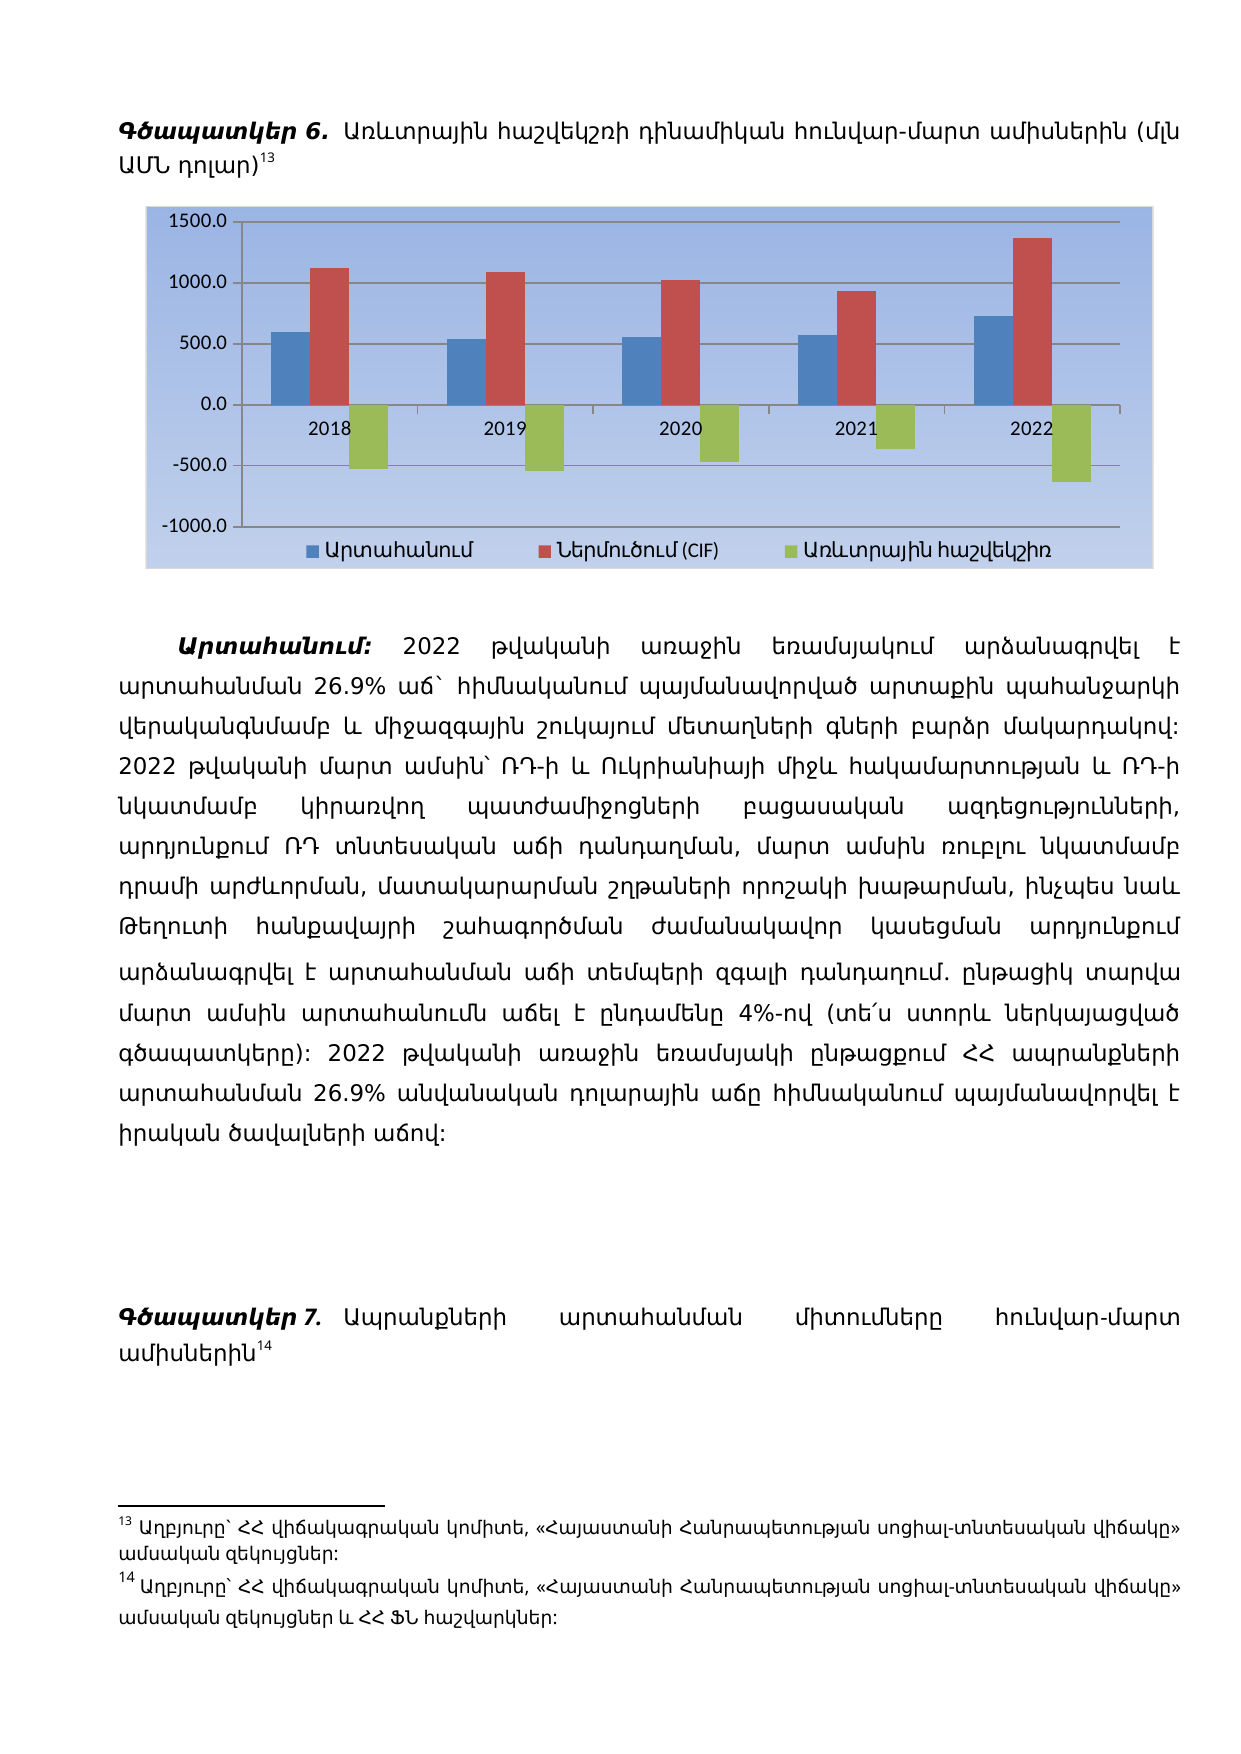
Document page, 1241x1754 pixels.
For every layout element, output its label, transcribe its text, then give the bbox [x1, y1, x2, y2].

list Առևտրային հաշվեկշռի դինամիկան հունվար-մարտ ամիսներին (մլն ԱՄՆ դոլար) [118, 118, 1181, 180]
text Արտահանում: 2022 թվականի առաջին եռամսյակում արձանագրվել է արտահանման 26.9% աճ` հիմնականում պայմանավորված արտաքին պահանջարկի վերականգնմամբ և միջազգային շուկայում մետաղների գների բարձր մակարդակով: 2022 թվականի մարտ ամսին՝ ՌԴ-ի և Ուկրիանիայի միջև հակամարտության և ՌԴ-ի նկատմամբ կիրառվող պատժամիջոցների բացասական ազդեցությունների, արդյունքում ՌԴ տնտեսական աճի դանդաղման, մարտ ամսին ռուբլու նկատմամբ դրամի արժևորման, մատակարարման շղթաների որոշակի խաթարման, ինչպես նաև Թեղուտի հանքավայրի շահագործման ժամանակավոր կասեցման արդյունքում արձանագրվել է արտահանման աճի տեմպերի զգալի դանդաղում. ընթացիկ տարվա մարտ ամսին արտահանումն աճել է ընդամենը 4%-ով (տե՛ս ստորև ներկայացված գծապատկերը): 2022 թվականի առաջին եռամսյակի ընթացքում ՀՀ ապրանքների արտահանման 26.9% անվանական դոլարային աճը հիմնականում պայմանավորվել է իրական ծավալների աճով: [118, 633, 1181, 1147]
list Ապրանքների արտահանման միտումները հունվար-մարտ ամիսներին [118, 1301, 1181, 1368]
